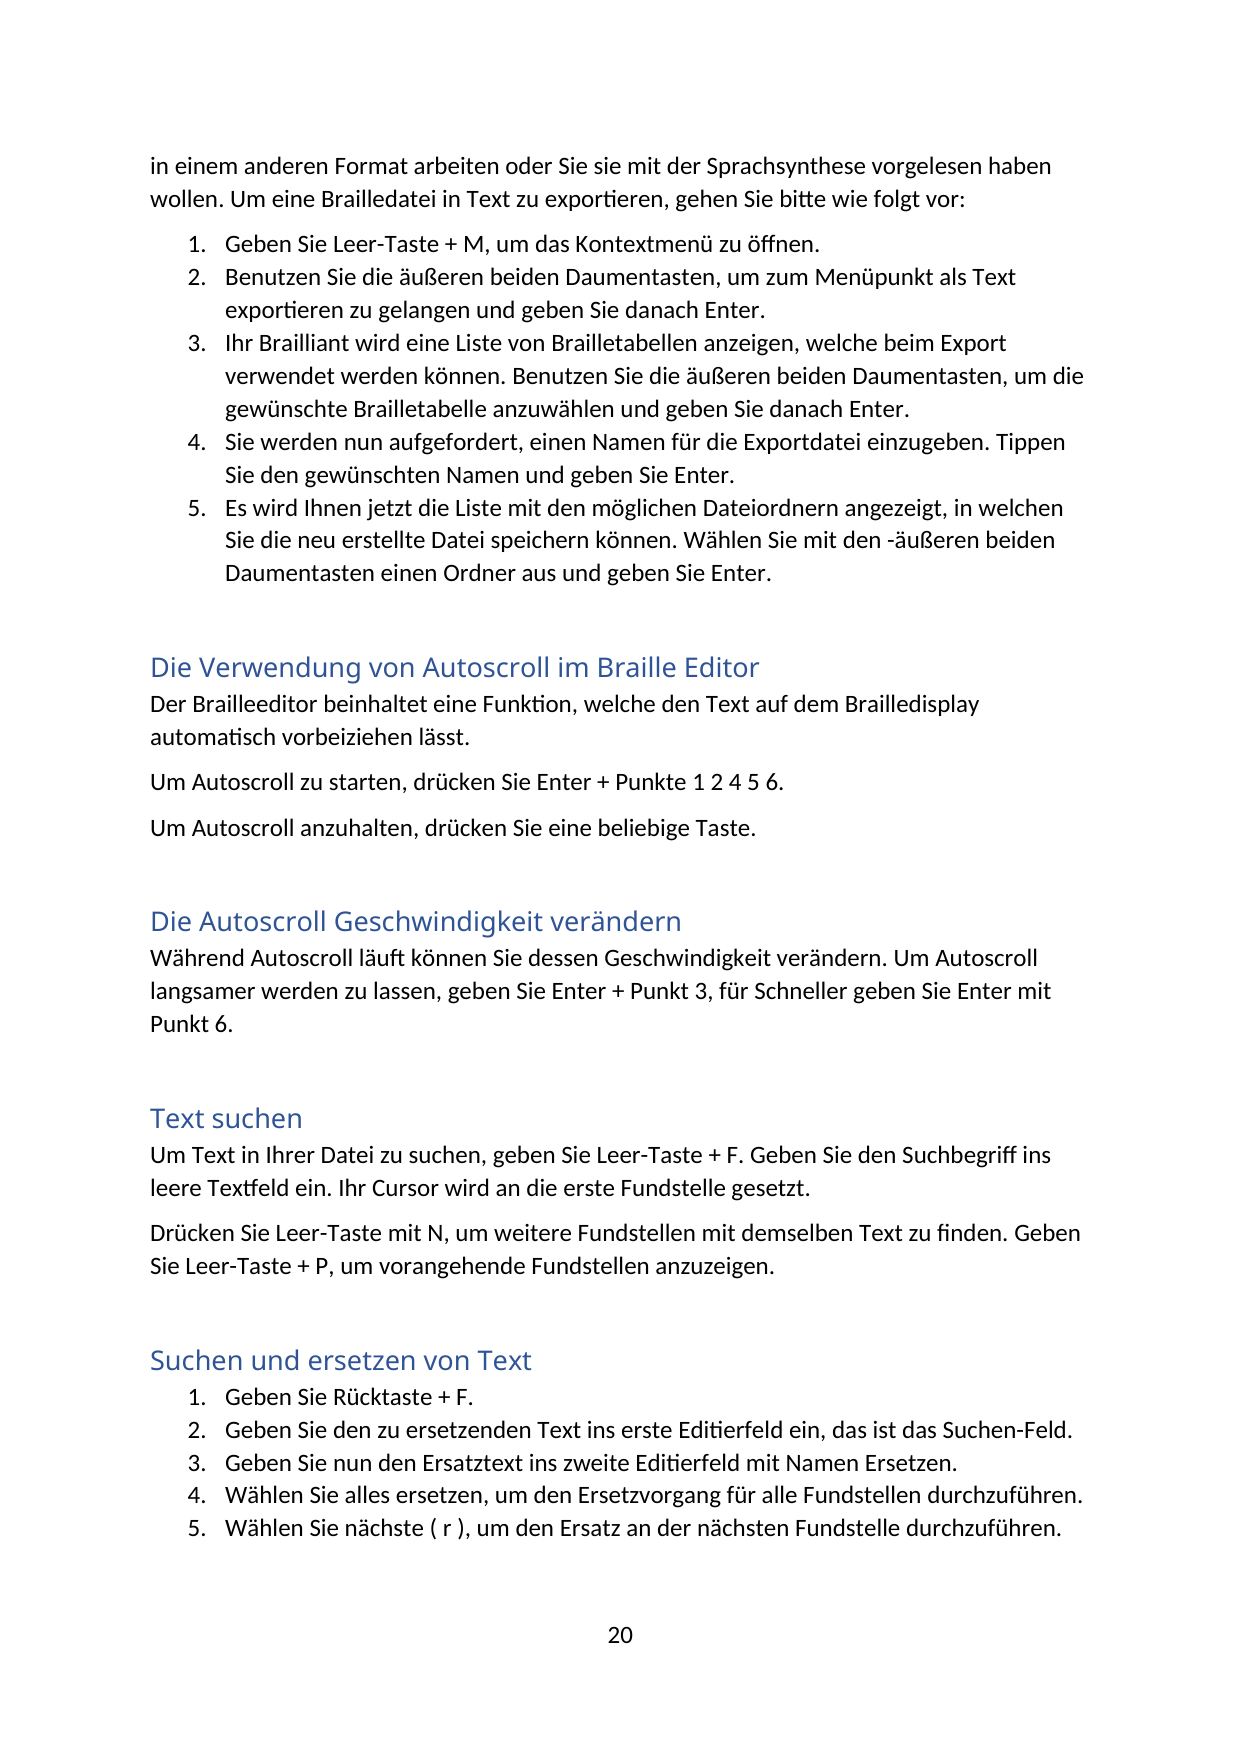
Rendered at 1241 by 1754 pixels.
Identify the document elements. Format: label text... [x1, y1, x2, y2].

text Um Autoscroll zu starten, drücken Sie Enter + Punkte 1 2 4 5 6. [150, 766, 1090, 797]
list Wählen Sie nächste ( r ), um den Ersatz an der nächsten Fundstelle durchzuführen. [187, 1512, 1090, 1543]
text Während Autoscroll läuft können Sie dessen Geschwindigkeit verändern. Um Autoscroll langsamer werden zu lassen, geben Sie Enter + Punkt 3, für Schneller geben Sie Enter mit Punkt 6. [150, 942, 1090, 1039]
subtitle Die Verwendung von Autoscroll im Braille Editor [150, 648, 1090, 685]
list Geben Sie Rücktaste + F. [187, 1381, 1090, 1411]
list Ihr Brailliant wird eine Liste von Brailletabellen anzeigen, welche beim Export verwendet werden können. Benutzen Sie die äußeren beiden Daumentasten, um die gewünschte Brailletabelle anzuwählen und geben Sie danach Enter. [187, 327, 1090, 423]
text Um Text in Ihrer Datei zu suchen, geben Sie Leer-Taste + F. Geben Sie den Suchbegriff ins leere Textfeld ein. Ihr Cursor wird an die erste Fundstelle gesetzt. [150, 1139, 1090, 1202]
subtitle Text suchen [150, 1099, 1090, 1136]
list Geben Sie nun den Ersatztext ins zweite Editierfeld mit Namen Ersetzen. [187, 1447, 1090, 1477]
list Wählen Sie alles ersetzen, um den Ersetzvorgang für alle Fundstellen durchzuführen. [187, 1479, 1090, 1510]
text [150, 150, 1090, 213]
list Benutzen Sie die äußeren beiden Daumentasten, um zum Menüpunkt als Text exportieren zu gelangen und geben Sie danach Enter. [187, 261, 1090, 325]
list Es wird Ihnen jetzt die Liste mit den möglichen Dateiordnern angezeigt, in welchen Sie die neu erstellte Datei speichern können. Wählen Sie mit den -äußeren beiden Daumentasten einen Ordner aus und geben Sie Enter. [187, 492, 1090, 588]
text Um Autoscroll anzuhalten, drücken Sie eine beliebige Taste. [150, 812, 1090, 842]
text Der Brailleeditor beinhaltet eine Funktion, welche den Text auf dem Brailledisplay automatisch vorbeiziehen lässt. [150, 688, 1090, 752]
subtitle Die Autoscroll Geschwindigkeit verändern [150, 903, 1090, 939]
list Sie werden nun aufgefordert, einen Namen für die Exportdatei einzugeben. Tippen Sie den gewünschten Namen und geben Sie Enter. [187, 426, 1090, 489]
text Drücken Sie Leer-Taste mit N, um weitere Fundstellen mit demselben Text zu finden. Geben Sie Leer-Taste + P, um vorangehende Fundstellen anzuzeigen. [150, 1217, 1090, 1281]
subtitle Suchen und ersetzen von Text [150, 1341, 1090, 1378]
list Geben Sie den zu ersetzenden Text ins erste Editierfeld ein, das ist das Suchen-Feld. [187, 1414, 1090, 1444]
list Geben Sie Leer-Taste + M, um das Kontextmenü zu öffnen. [187, 228, 1090, 259]
